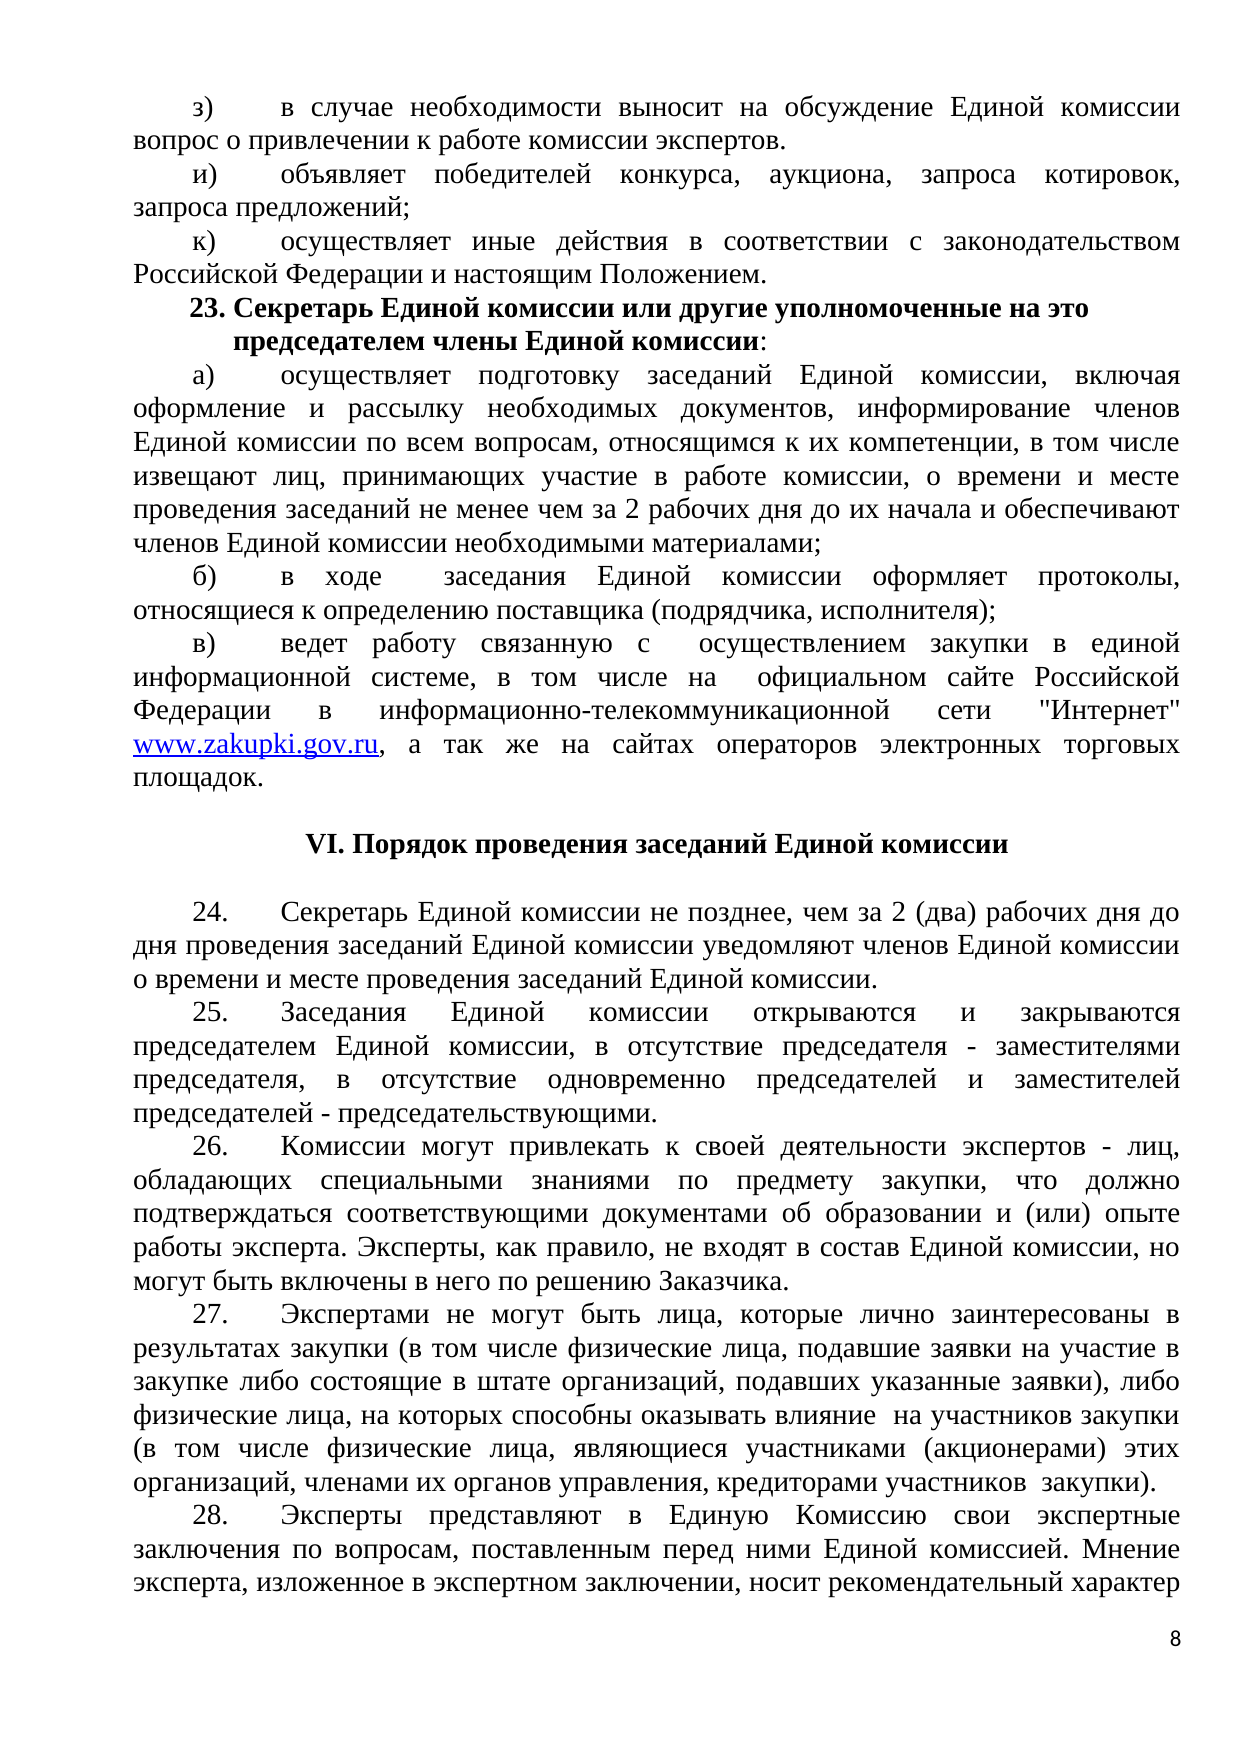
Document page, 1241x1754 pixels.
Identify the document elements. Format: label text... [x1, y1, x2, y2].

text 23. Секретарь Единой комиссии или другие уполномоченные на это [133, 290, 1181, 323]
list осуществляет иные действия в соответствии с законодательством Российской Федерации и настоящим Положением. [133, 223, 1181, 290]
list Секретарь Единой комиссии не позднее, чем за 2 (два) рабочих дня до дня проведения заседаний Единой комиссии уведомляют членов Единой комиссии о времени и месте проведения заседаний Единой комиссии. [133, 894, 1181, 994]
list осуществляет подготовку заседаний Единой комиссии, включая оформление и рассылку необходимых документов, информирование членов Единой комиссии по всем вопросам, относящимся к их компетенции, в том числе извещают лиц, принимающих участие в работе комиссии, о времени и месте проведения заседаний не менее чем за 2 рабочих дня до их начала и обеспечивают членов Единой комиссии необходимыми материалами; [133, 357, 1181, 558]
list в ходе заседания Единой комиссии оформляет протоколы, относящиеся к определению поставщика (подрядчика, исполнителя); [133, 558, 1181, 625]
list объявляет победителей конкурса, аукциона, запроса котировок, запроса предложений; [133, 156, 1181, 223]
list Экспертами не могут быть лица, которые лично заинтересованы в результатах закупки (в том числе физические лица, подавшие заявки на участие в закупке либо состоящие в штате организаций, подавших указанные заявки), либо физические лица, на которых способны оказывать влияние на участников закупки (в том числе физические лица, являющиеся участниками (акционерами) этих организаций, членами их органов управления, кредиторами участников закупки). [133, 1296, 1181, 1497]
text председателем члены Единой комиссии: [133, 323, 1181, 357]
list Комиссии могут привлекать к своей деятельности экспертов - лиц, обладающих специальными знаниями по предмету закупки, что должно подтверждаться соответствующими документами об образовании и (или) опыте работы эксперта. Эксперты, как правило, не входят в состав Единой комиссии, но могут быть включены в него по решению Заказчика. [133, 1128, 1181, 1296]
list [133, 1497, 1181, 1598]
list ведет работу связанную с осуществлением закупки в единой информационной системе, в том числе на официальном сайте Российской Федерации в информационно-телекоммуникационной сети "Интернет" www.zakupki.gov.ru, а так же на сайтах операторов электронных торговых площадок. [133, 625, 1181, 793]
list в случае необходимости выносит на обсуждение Единой комиссии вопрос о привлечении к работе комиссии экспертов. [133, 89, 1181, 156]
text VI. Порядок проведения заседаний Единой комиссии [133, 827, 1181, 860]
list Заседания Единой комиссии открываются и закрываются председателем Единой комиссии, в отсутствие председателя - заместителями председателя, в отсутствие одновременно председателей и заместителей председателей - председательствующими. [133, 994, 1181, 1128]
